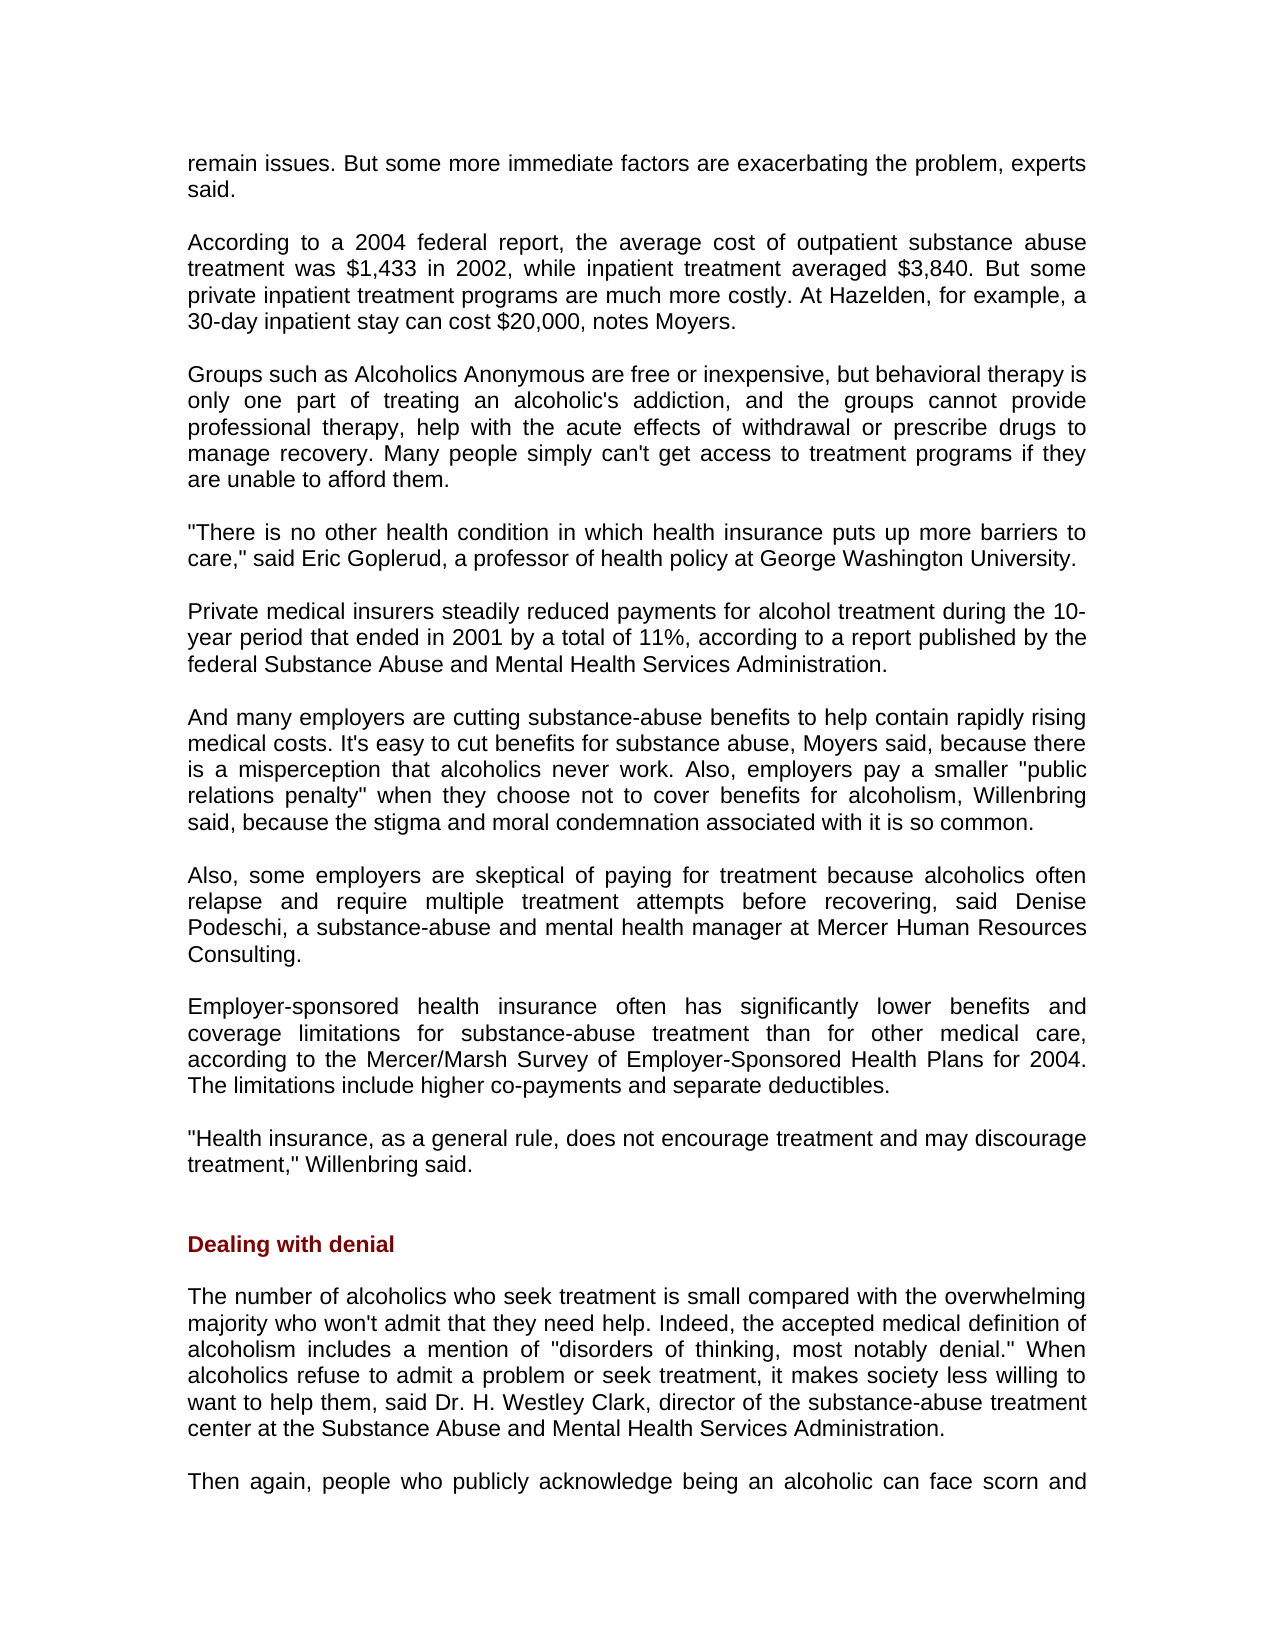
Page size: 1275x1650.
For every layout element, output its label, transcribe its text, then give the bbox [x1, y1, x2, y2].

text Employer-sponsored health insurance often has significantly lower benefits and coverage limitations for substance-abuse treatment than for other medical care, according to the Mercer/Marsh Survey of Employer-Sponsored Health Plans for 2004. The limitations include higher co-payments and separate deductibles. [187, 967, 1087, 1099]
text "Health insurance, as a general rule, does not encourage treatment and may discourage treatment," Willenbring said. [187, 1099, 1087, 1178]
text The number of alcoholics who seek treatment is small compared with the overwhelming majority who won't admit that they need help. Indeed, the accepted medical definition of alcoholism includes a mention of "disorders of thinking, most notably denial." When alcoholics refuse to admit a problem or seek treatment, it makes society less willing to want to help them, said Dr. H. Westley Clark, director of the substance-abuse treatment center at the Substance Abuse and Mental Health Services Administration. [187, 1257, 1087, 1441]
text "There is no other health condition in which health insurance puts up more barriers to care," said Eric Goplerud, a professor of health policy at . [187, 493, 1087, 572]
text Dealing with denial [187, 1178, 1087, 1257]
text And many employers are cutting substance-abuse benefits to help contain rapidly rising medical costs. It's easy to cut benefits for substance abuse, Moyers said, because there is a misperception that alcoholics never work. Also, employers pay a smaller "public relations penalty" when they choose not to cover benefits for alcoholism, Willenbring said, because the stigma and moral condemnation associated with it is so common. [187, 677, 1087, 835]
text Private medical insurers steadily reduced payments for alcohol treatment during the 10-year period that ended in 2001 by a total of 11%, according to a report published by the federal Substance Abuse and Mental Health Services Administration. [187, 572, 1087, 677]
text Also, some employers are skeptical of paying for treatment because alcoholics often relapse and require multiple treatment attempts before recovering, said Denise Podeschi, a substance-abuse and mental health manager at Mercer Human Resources Consulting. [187, 835, 1087, 967]
text Groups such as Alcoholics Anonymous are free or inexpensive, but behavioral therapy is only one part of treating an alcoholic's addiction, and the groups cannot provide professional therapy, help with the acute effects of withdrawal or prescribe drugs to manage recovery. Many people simply can't get access to treatment programs if they are unable to afford them. [187, 334, 1087, 493]
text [187, 1441, 1087, 1494]
text According to a 2004 federal report, the average cost of outpatient substance abuse treatment was $1,433 in 2002, while inpatient treatment averaged $3,840. But some private inpatient treatment programs are much more costly. At Hazelden, for example, a 30-day inpatient stay can cost $20,000, notes Moyers. [187, 203, 1087, 334]
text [187, 150, 1087, 203]
